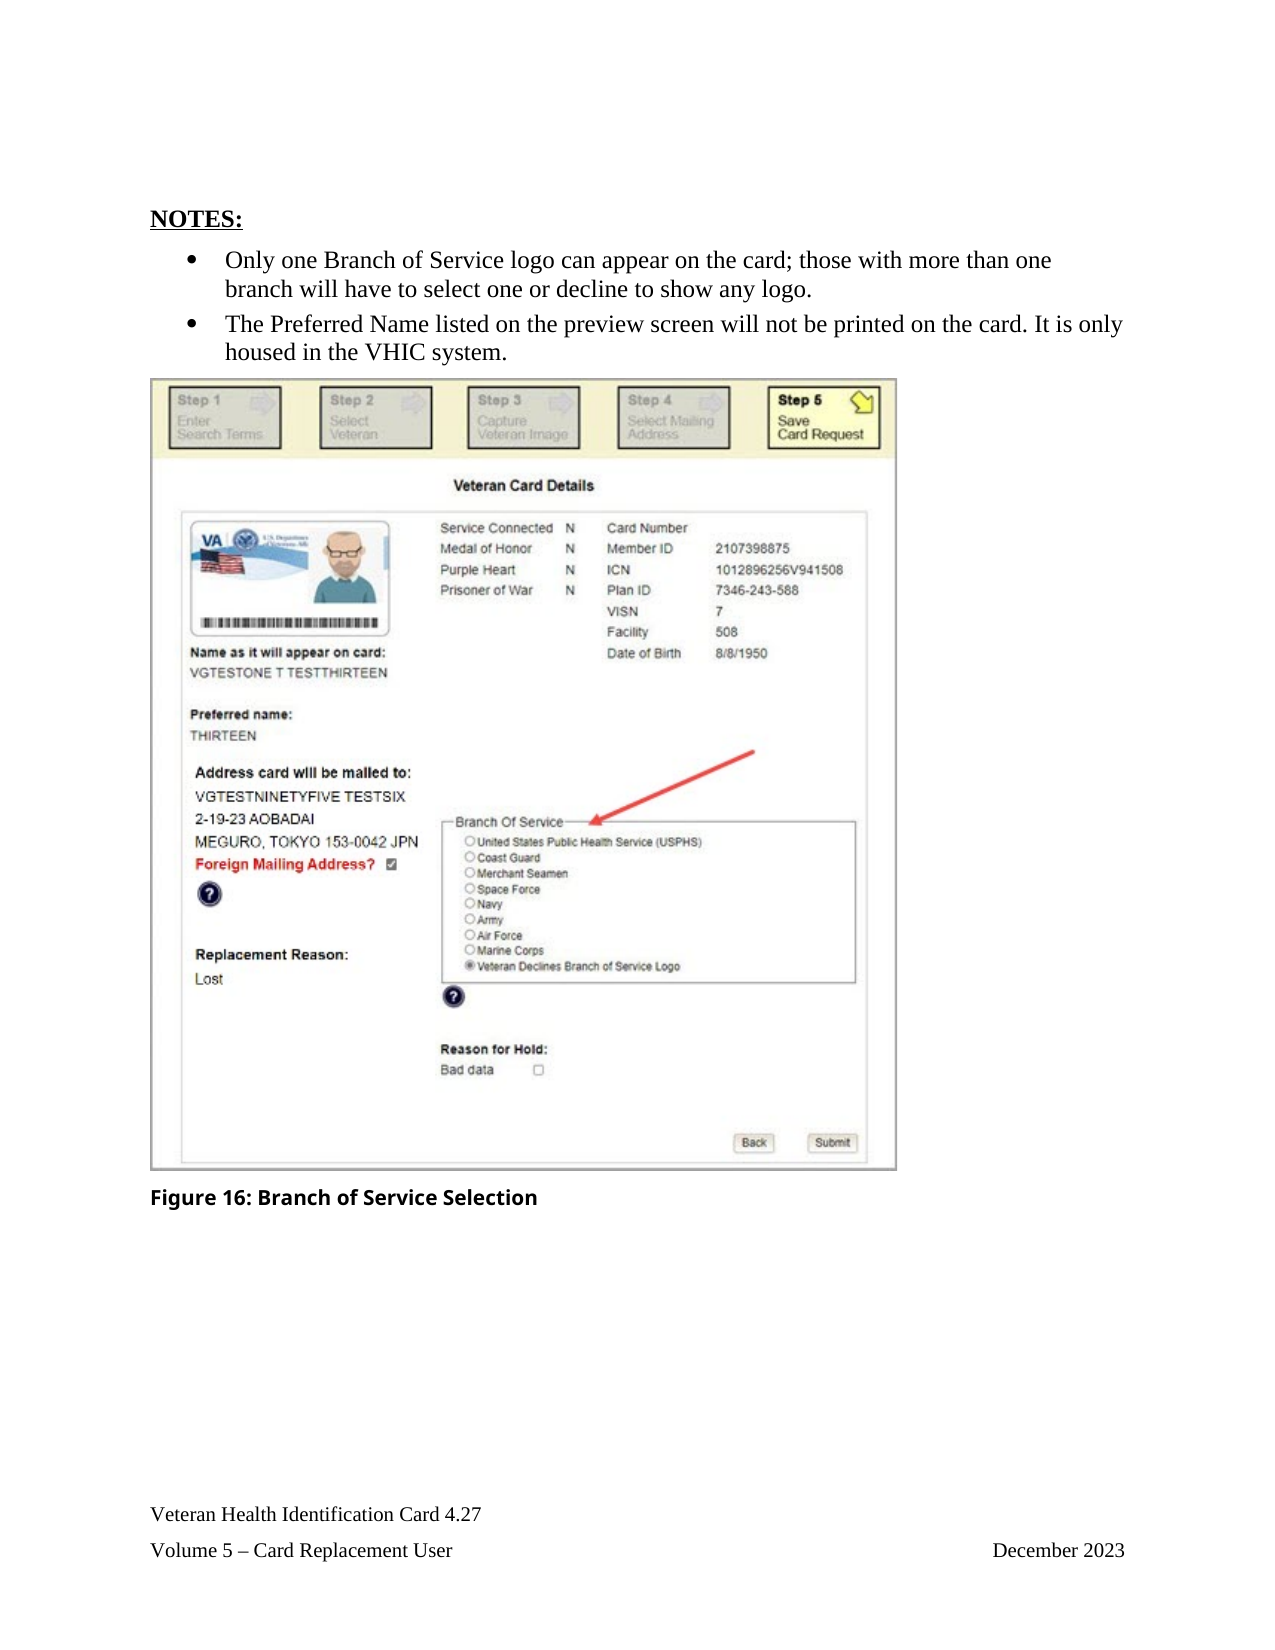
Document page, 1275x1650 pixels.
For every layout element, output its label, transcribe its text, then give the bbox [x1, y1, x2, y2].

text Only one Branch of Service logo can appear on the card; those with more than one branch will have to select one or decline to show any logo. [187, 245, 1125, 302]
text The Preferred Name listed on the preview screen will not be printed on the card. It is only housed in the VHIC system. [187, 309, 1125, 366]
text Figure 16: Branch of Service Selection [150, 1183, 1125, 1211]
text NOTES: [150, 204, 1125, 232]
picture [150, 378, 898, 1171]
